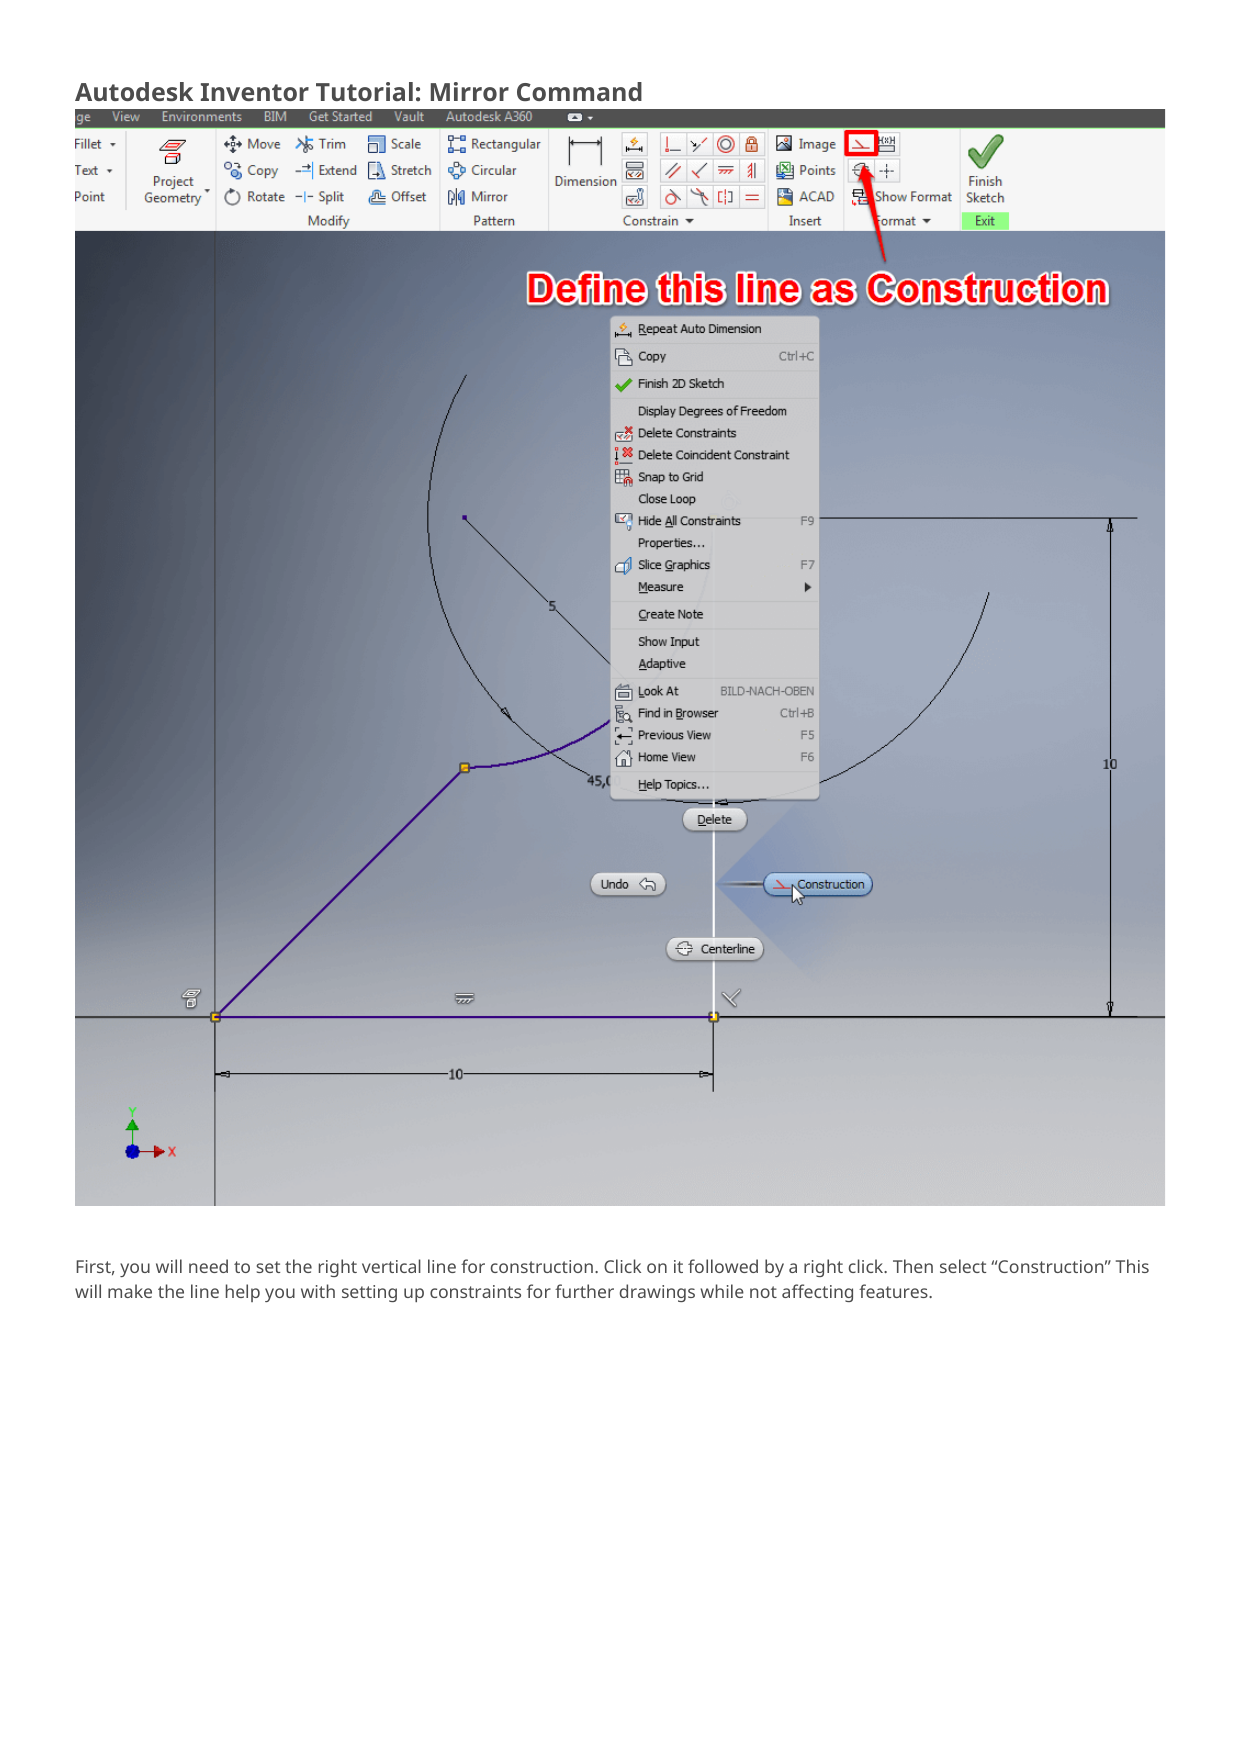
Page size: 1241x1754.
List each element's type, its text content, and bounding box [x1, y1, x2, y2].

text First, you will need to set the right vertical line for construction. Click on it followed by a right click. Then select “Construction” This will make the line help you with setting up constraints for further drawings while not affecting features. [75, 1255, 1165, 1303]
picture [75, 109, 1166, 1206]
text Autodesk Inventor Tutorial: Mirror Command [75, 75, 1165, 109]
